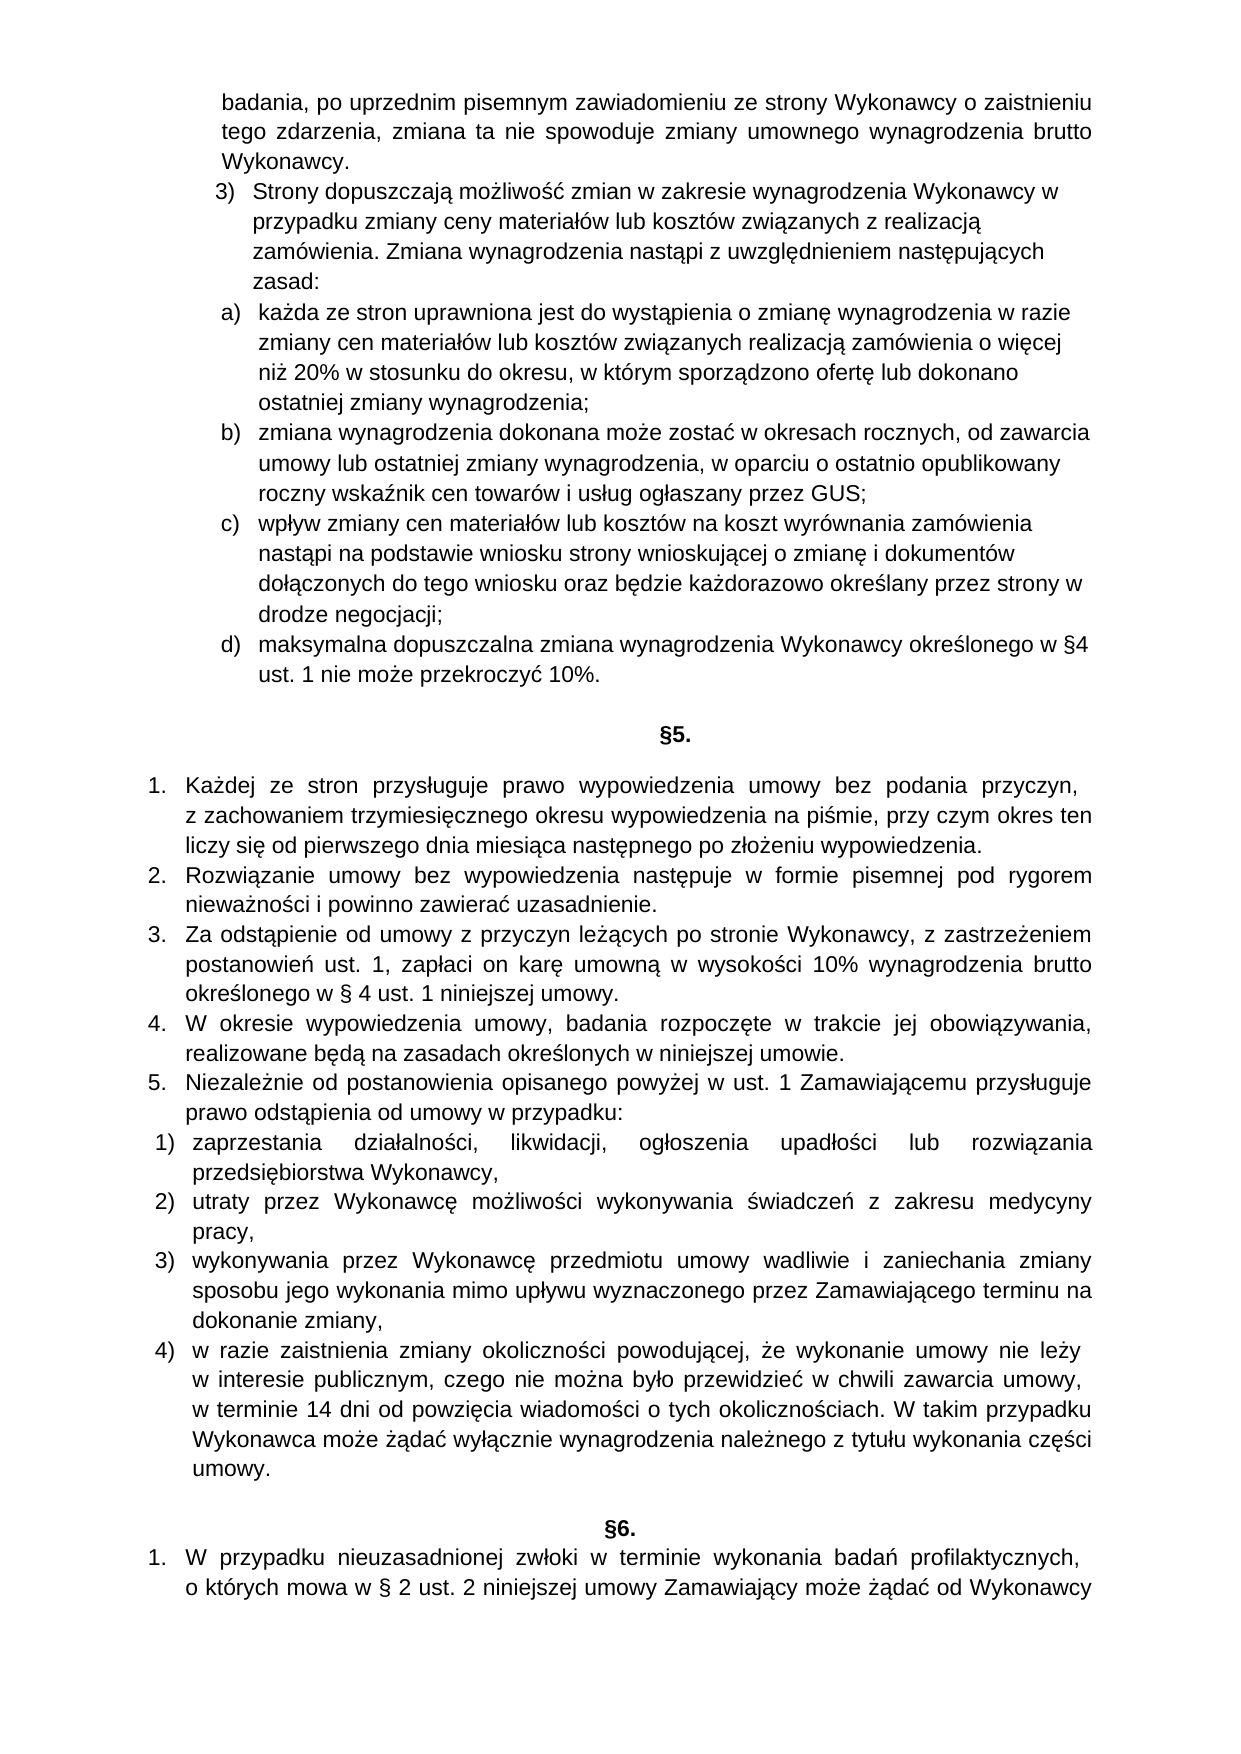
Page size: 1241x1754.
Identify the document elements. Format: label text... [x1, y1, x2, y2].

list w razie zaistnienia zmiany okoliczności powodującej, że wykonanie umowy nie leży w interesie publicznym, czego nie można było przewidzieć w chwili zawarcia umowy, w terminie 14 dni od powzięcia wiadomości o tych okolicznościach. W takim przypadku Wykonawca może żądać wyłącznie wynagrodzenia należnego z tytułu wykonania części umowy. [154, 1337, 1093, 1482]
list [192, 89, 1093, 174]
list W okresie wypowiedzenia umowy, badania rozpoczęte w trakcie jej obowiązywania, realizowane będą na zasadach określonych w niniejszej umowie. [148, 1010, 1093, 1066]
list §5. [258, 691, 1093, 748]
text §6. [148, 1515, 1093, 1541]
list utraty przez Wykonawcę możliwości wykonywania świadczeń z zakresu medycyny pracy, [154, 1188, 1093, 1244]
list maksymalna dopuszczalna zmiana wynagrodzenia Wykonawcy określonego w §4 ust. 1 nie może przekroczyć 10%. [221, 631, 1093, 687]
list Strony dopuszczają możliwość zmian w zakresie wynagrodzenia Wykonawcy w przypadku zmiany ceny materiałów lub kosztów związanych z realizacją zamówienia. Zmiana wynagrodzenia nastąpi z uwzględnieniem następujących zasad: [215, 178, 1093, 295]
list Za odstąpienie od umowy z przyczyn leżących po stronie Wykonawcy, z zastrzeżeniem postanowień ust. 1, zapłaci on karę umowną w wysokości 10% wynagrodzenia brutto określonego w § 4 ust. 1 niniejszej umowy. [148, 921, 1093, 1007]
list zaprzestania działalności, likwidacji, ogłoszenia upadłości lub rozwiązania przedsiębiorstwa Wykonawcy, [154, 1129, 1093, 1185]
list Rozwiązanie umowy bez wypowiedzenia następuje w formie pisemnej pod rygorem nieważności i powinno zawierać uzasadnienie. [148, 862, 1093, 918]
list wykonywania przez Wykonawcę przedmiotu umowy wadliwie i zaniechania zmiany sposobu jego wykonania mimo upływu wyznaczonego przez Zamawiającego terminu na dokonanie zmiany, [154, 1247, 1093, 1333]
list każda ze stron uprawniona jest do wystąpienia o zmianę wynagrodzenia w razie zmiany cen materiałów lub kosztów związanych realizacją zamówienia o więcej niż 20% w stosunku do okresu, w którym sporządzono ofertę lub dokonano ostatniej zmiany wynagrodzenia; [221, 298, 1093, 416]
list Niezależnie od postanowienia opisanego powyżej w ust. 1 Zamawiającemu przysługuje prawo odstąpienia od umowy w przypadku: [148, 1069, 1093, 1125]
list Każdej ze stron przysługuje prawo wypowiedzenia umowy bez podania przyczyn, z zachowaniem trzymiesięcznego okresu wypowiedzenia na piśmie, przy czym okres ten liczy się od pierwszego dnia miesiąca następnego po złożeniu wypowiedzenia. [148, 772, 1093, 858]
list zmiana wynagrodzenia dokonana może zostać w okresach rocznych, od zawarcia umowy lub ostatniej zmiany wynagrodzenia, w oparciu o ostatnio opublikowany roczny wskaźnik cen towarów i usług ogłaszany przez GUS; [221, 419, 1093, 506]
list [148, 1544, 1093, 1600]
list wpływ zmiany cen materiałów lub kosztów na koszt wyrównania zamówienia nastąpi na podstawie wniosku strony wnioskującej o zmianę i dokumentów dołączonych do tego wniosku oraz będzie każdorazowo określany przez strony w drodze negocjacji; [221, 510, 1093, 627]
